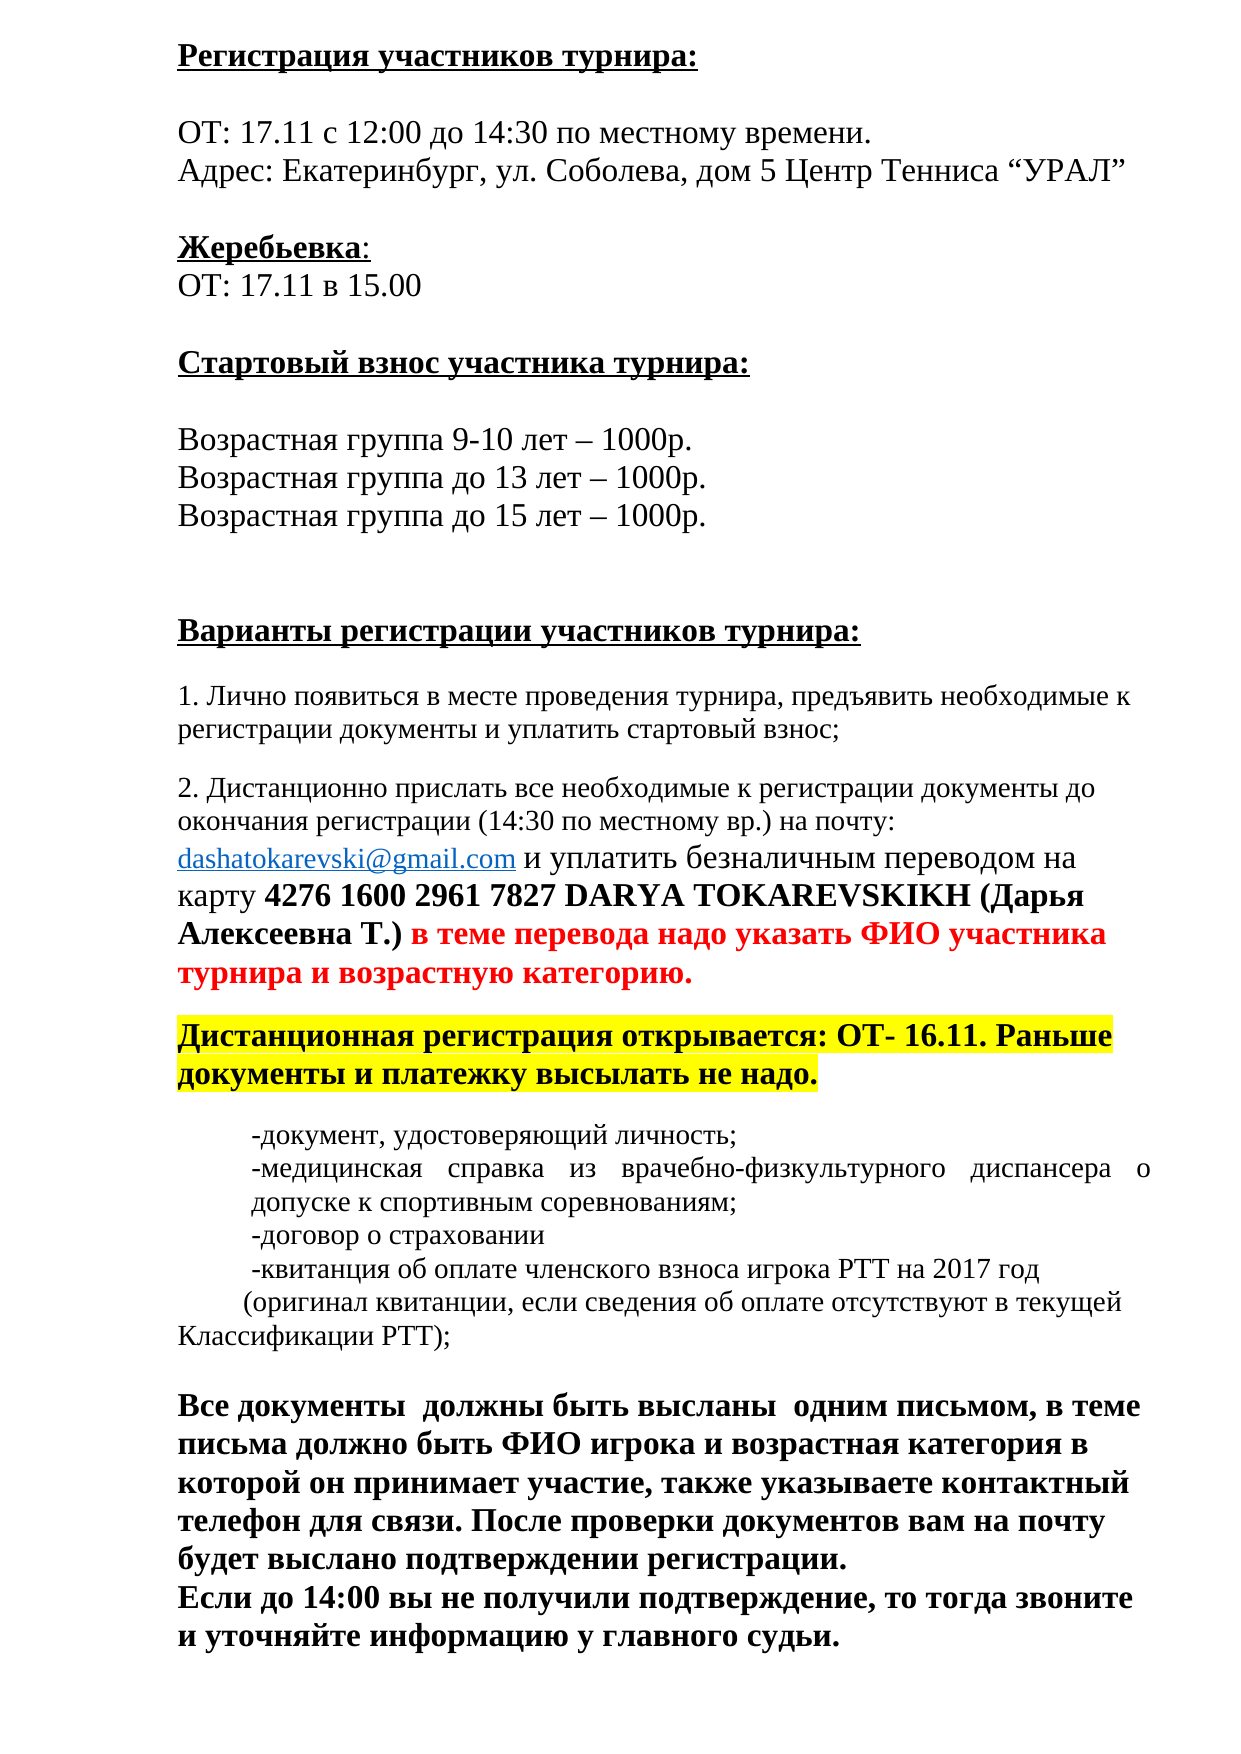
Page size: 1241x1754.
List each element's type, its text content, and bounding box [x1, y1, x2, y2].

text Регистрация участников турнира: [177, 35, 1152, 74]
text Все документы должны быть высланы одним письмом, в теме письма должно быть ФИО игрока и возрастная категория в которой он принимает участие, также указываете контактный телефон для связи. После проверки документов вам на почту будет выслано подтверждении регистрации. [177, 1385, 1152, 1577]
text -договор о страховании [177, 1217, 1152, 1251]
text Возрастная группа 9-10 лет – 1000р. [177, 419, 1152, 457]
text Возрастная группа до 13 лет – 1000р. [177, 457, 1152, 495]
text Дистанционная регистрация открывается: ОТ- 16.11. Раньше документы и платежку высылать не надо. [177, 1015, 1152, 1092]
text Жеребьевка: [177, 227, 1152, 265]
text 2. Дистанционно прислать все необходимые к регистрации документы до окончания регистрации (14:30 по местному вр.) на почту: dashatokarevski@gmail.com и уплатить безналичным переводом на карту 4276 1600 2961 7827 DARYA TOKAREVSKIKH (Дарья Алексеевна Т.) в теме перевода надо указать ФИО участника турнира и возрастную категорию. [177, 770, 1152, 990]
text ОТ: 17.11 с 12:00 до 14:30 по местному времени. [177, 112, 1152, 150]
text -документ, удостоверяющий личность; [251, 1117, 1152, 1150]
text Варианты регистрации участников турнира: [177, 611, 1152, 649]
text Адрес: Екатеринбург, ул. Соболева, дом 5 Центр Тенниса “УРАЛ” [177, 150, 1152, 189]
text -квитанция об оплате членского взноса игрока РТТ на 2017 год [177, 1251, 1152, 1284]
text ОТ: 17.11 в 15.00 [177, 265, 1152, 304]
text (оригинал квитанции, если сведения об оплате отсутствуют в текущей Классификации РТТ); [177, 1284, 1152, 1352]
text Стартовый взнос участника турнира: [177, 342, 1152, 380]
text 1. Лично появиться в месте проведения турнира, предъявить необходимые к регистрации документы и уплатить стартовый взнос; [177, 678, 1152, 745]
text Если до 14:00 вы не получили подтверждение, то тогда звоните и уточняйте информацию у главного судьи. [177, 1577, 1152, 1653]
text Возрастная группа до 15 лет – 1000р. [177, 495, 1152, 534]
text -медицинская справка из врачебно-физкультурного диспансера о допуске к спортивным соревнованиям; [251, 1150, 1152, 1217]
